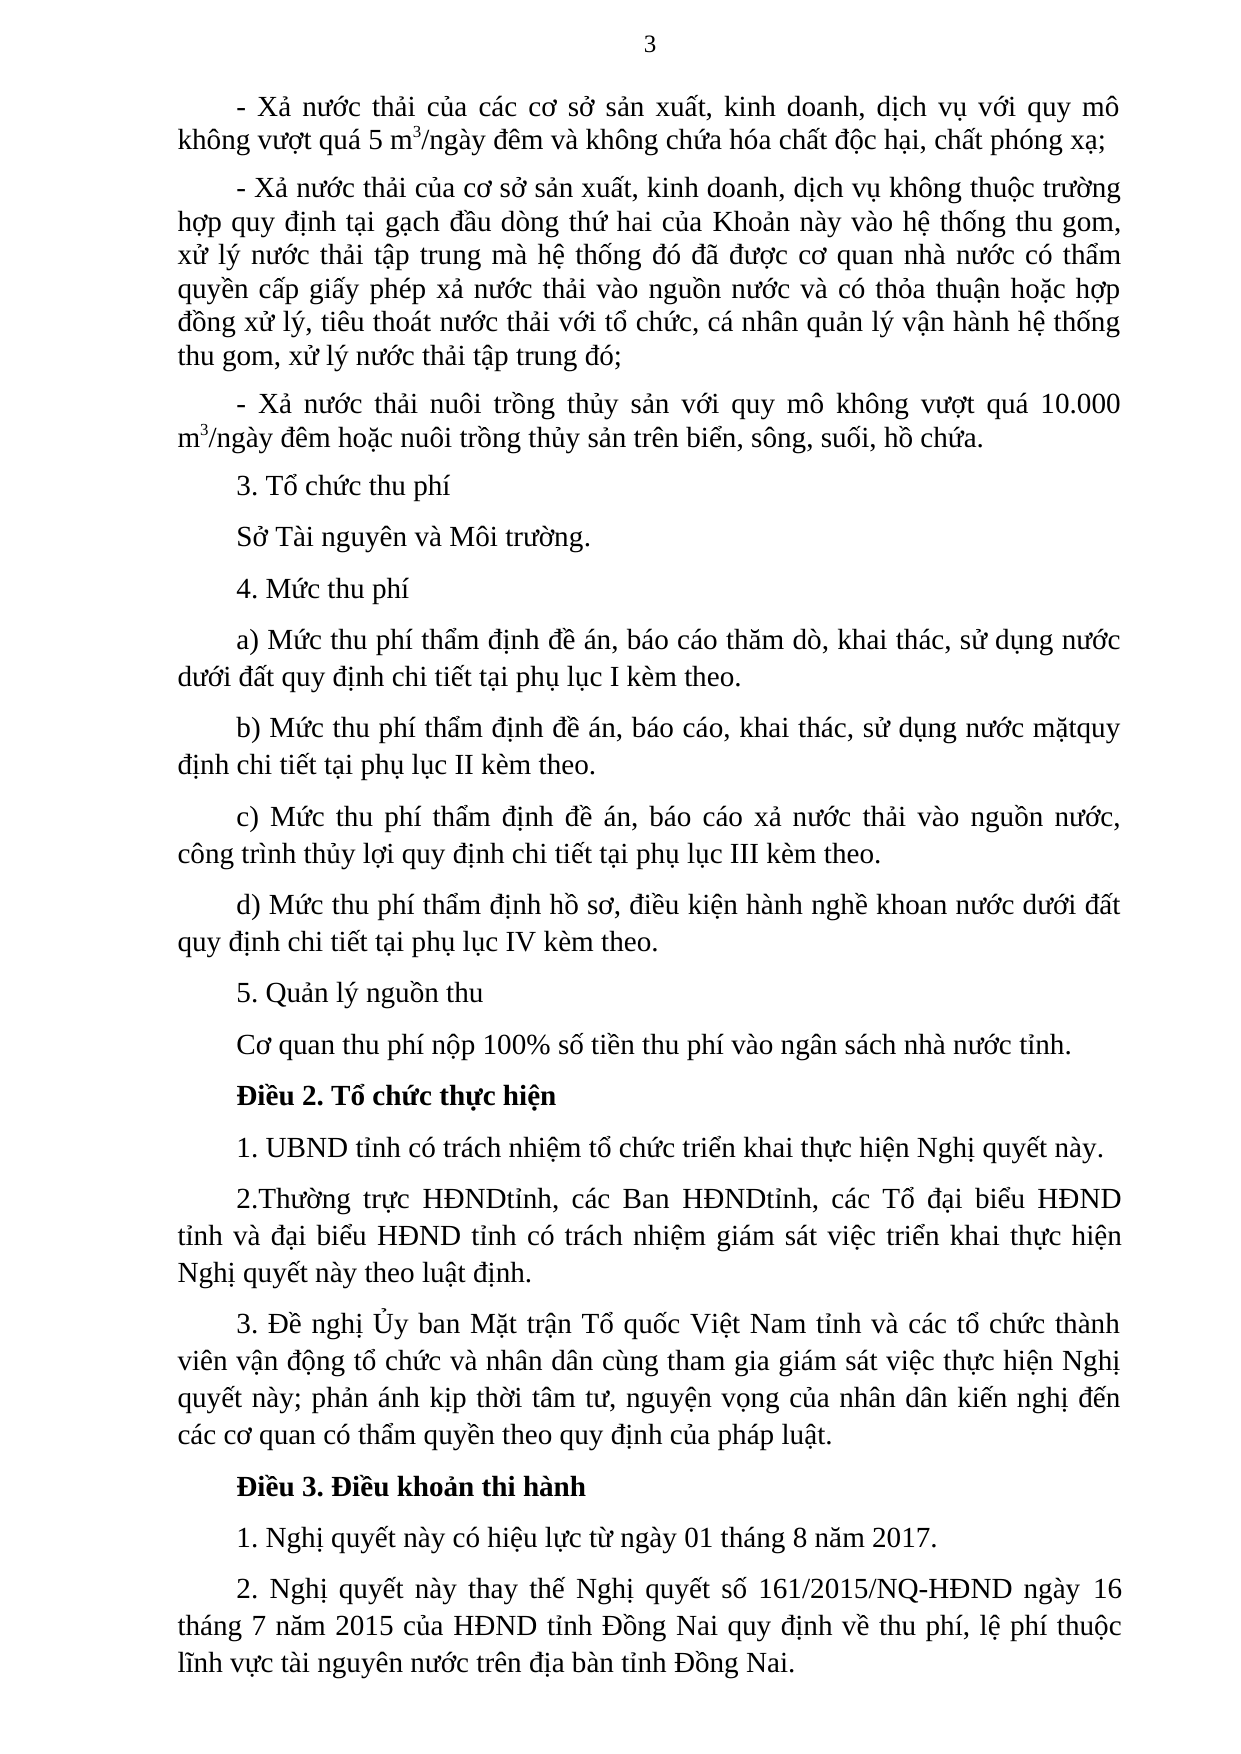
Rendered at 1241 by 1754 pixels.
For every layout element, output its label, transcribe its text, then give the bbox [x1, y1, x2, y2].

text Sở Tài nguyên và Môi trường. [177, 519, 1122, 553]
text b) Mức thu phí thẩm định đề án, báo cáo, khai thác, sử dụng nước mặtquy định chi tiết tại phụ lục II kèm theo. [177, 711, 1122, 781]
text a) Mức thu phí thẩm định đề án, báo cáo thăm dò, khai thác, sử dụng nước dưới đất quy định chi tiết tại phụ lục I kèm theo. [177, 622, 1122, 693]
text 1. UBND tỉnh có trách nhiệm tổ chức triển khai thực hiện Nghị quyết này. [177, 1130, 1122, 1163]
text d) Mức thu phí thẩm định hồ sơ, điều kiện hành nghề khoan nước dưới đất quy định chi tiết tại phụ lục IV kèm theo. [177, 887, 1122, 958]
text - Xả nước thải của cơ sở sản xuất, kinh doanh, dịch vụ không thuộc trường hợp quy định tại gạch đầu dòng thứ hai của Khoản này vào hệ thống thu gom, xử lý nước thải tập trung mà hệ thống đó đã được cơ quan nhà nước có thẩm quyền cấp giấy phép xả nước thải vào nguồn nước và có thỏa thuận hoặc hợp đồng xử lý, tiêu thoát nước thải với tổ chức, cá nhân quản lý vận hành hệ thống thu gom, xử lý nước thải tập trung đó; [177, 170, 1122, 372]
text 5. Quản lý nguồn thu [177, 976, 1122, 1009]
text 3. Tổ chức thu phí [177, 468, 1122, 501]
text Điều 3. Điều khoản thi hành [177, 1469, 1122, 1502]
text Cơ quan thu phí nộp 100% số tiền thu phí vào ngân sách nhà nước tỉnh. [177, 1027, 1122, 1061]
text 2.Thường trực HĐNDtỉnh, các Ban HĐNDtỉnh, các Tổ đại biểu HĐND tỉnh và đại biểu HĐND tỉnh có trách nhiệm giám sát việc triển khai thực hiện Nghị quyết này theo luật định. [177, 1181, 1122, 1289]
text Điều 2. Tổ chức thực hiện [177, 1078, 1122, 1112]
text c) Mức thu phí thẩm định đề án, báo cáo xả nước thải vào nguồn nước, công trình thủy lợi quy định chi tiết tại phụ lục III kèm theo. [177, 799, 1122, 869]
text 4. Mức thu phí [177, 571, 1122, 604]
text - Xả nước thải của các cơ sở sản xuất, kinh doanh, dịch vụ với quy mô không vượt quá 5 m3/ngày đêm và không chứa hóa chất độc hại, chất phóng xạ; [177, 89, 1122, 156]
text 1. Nghị quyết này có hiệu lực từ ngày 01 tháng 8 năm 2017. [177, 1520, 1122, 1554]
text 2. Nghị quyết này thay thế Nghị quyết số 161/2015/NQ-HĐND ngày 16 tháng 7 năm 2015 của HĐND tỉnh Đồng Nai quy định về thu phí, lệ phí thuộc lĩnh vực tài nguyên nước trên địa bàn tỉnh Đồng Nai. [177, 1572, 1122, 1679]
text 3. Đề nghị Ủy ban Mặt trận Tổ quốc Việt Nam tỉnh và các tổ chức thành viên vận động tổ chức và nhân dân cùng tham gia giám sát việc thực hiện Nghị quyết này; phản ánh kịp thời tâm tư, nguyện vọng của nhân dân kiến nghị đến các cơ quan có thẩm quyền theo quy định của pháp luật. [177, 1307, 1122, 1451]
text - Xả nước thải nuôi trồng thủy sản với quy mô không vượt quá 10.000 m3/ngày đêm hoặc nuôi trồng thủy sản trên biển, sông, suối, hồ chứa. [177, 386, 1122, 453]
